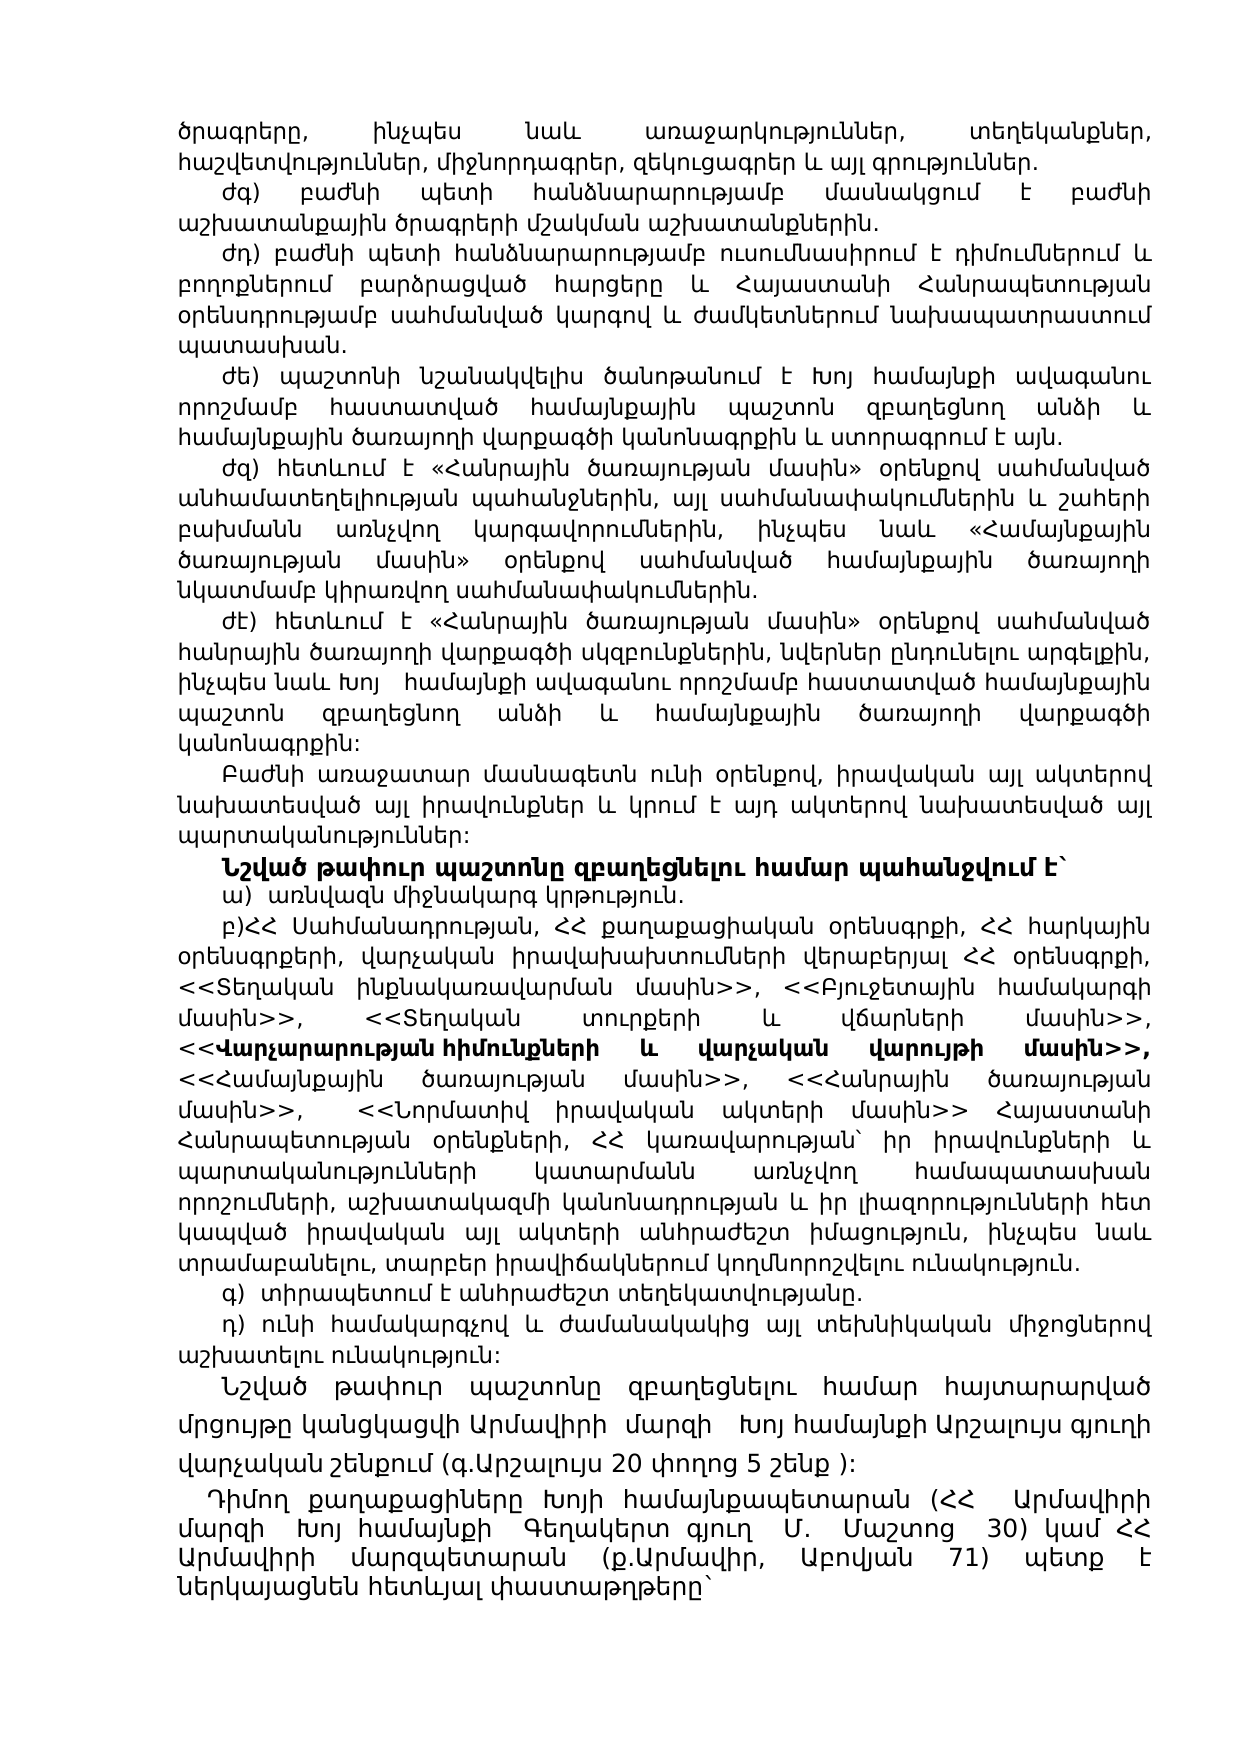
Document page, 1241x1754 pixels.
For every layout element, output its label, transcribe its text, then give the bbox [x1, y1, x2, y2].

text գ) տիրապետում է անհրաժեշտ տեղեկատվությանը. [177, 1281, 1152, 1307]
text ժե) պաշտոնի նշանակվելիս ծանոթանում է Խոյ համայնքի ավագանու որոշմամբ հաստատված համայնքային պաշտոն զբաղեցնող անձի և համայնքային ծառայողի վարքագծի կանոնագրքին և ստորագրում է այն. [177, 363, 1152, 451]
text բ)ՀՀ Սահմանադրության, ՀՀ քաղաքացիական օրենսգրքի, ՀՀ հարկային օրենսգրքերի, վարչական իրավախախտումների վերաբերյալ ՀՀ օրենսգրքի, <<Տեղական ինքնակառավարման մասին>>, <<Բյուջետային համակարգի մասին>>, <<Տեղական տուրքերի և վճարների մասին>>, <<Վարչարարության հիմունքների և վարչական վարույթի մասին>>, <<Համայնքային ծառայության մասին>>, <<Հանրային ծառայության մասին>>, <<Նորմատիվ իրավական ակտերի մասին>> Հայաստանի Հանրապետության օրենքների, ՀՀ կառավարության՝ իր իրավունքների և պարտականությունների կատարմանն առնչվող համապատասխան որոշումների, աշխատակազմի կանոնադրության և իր լիազորությունների հետ կապված իրավական այլ ակտերի անհրաժեշտ իմացություն, ինչպես նաև տրամաբանելու, տարբեր իրավիճակներում կողմնորոշվելու ունակություն. [177, 913, 1152, 1277]
text ժդ) բաժնի պետի հանձնարարությամբ ուսումնասիրում է դիմումներում և բողոքներում բարձրացված հարցերը և Հայաստանի Հանրապետության օրենսդրությամբ սահմանված կարգով և ժամկետներում նախապատրաստում պատասխան. [177, 241, 1152, 359]
text Նշված թափուր պաշտոնը զբաղեցնելու համար հայտարարված մրցույթը կանցկացվի Արմավիրի մարզի Խոյ համայնքի Արշալույս գյուղի վարչական շենքում (գ.Արշալույս 20 փողոց 5 շենք ): [177, 1372, 1152, 1480]
text ժգ) բաժնի պետի հանձնարարությամբ մասնակցում է բաժնի աշխատանքային ծրագրերի մշակման աշխատանքներին. [177, 179, 1152, 237]
text Նշված թափուր պաշտոնը զբաղեցնելու համար պահանջվում է` [177, 853, 1152, 882]
text ա) առնվազն միջնակարգ կրթություն. [177, 882, 1152, 909]
text ժէ) հետևում է «Հանրային ծառայության մասին» օրենքով սահմանված հանրային ծառայողի վարքագծի սկզբունքներին, նվերներ ընդունելու արգելքին, ինչպես նաև Խոյ համայնքի ավագանու որոշմամբ հաստատված համայնքային պաշտոն զբաղեցնող անձի և համայնքային ծառայողի վարքագծի կանոնագրքին: [177, 608, 1152, 757]
text Դիմող քաղաքացիները Խոյի համայնքապետարան (ՀՀ Արմավիրի մարզի Խոյ համայնքի Գեղակերտ գյուղ Մ․ Մաշտոց 30) կամ ՀՀ Արմավիրի մարզպետարան (ք.Արմավիր, Աբովյան 71) պետք է ներկայացնեն հետևյալ փաստաթղթերը` [177, 1485, 1152, 1602]
text Բաժնի առաջատար մասնագետն ունի oրենքով, իրավական այլ ակտերով նախատեսված այլ իրավունքներ և կրում է այդ ակտերով նախատեսված այլ պարտականություններ: [177, 761, 1152, 849]
text դ) ունի համակարգչով և ժամանակակից այլ տեխնիկական միջոցներով աշխատելու ունակություն: [177, 1311, 1152, 1368]
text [177, 118, 1152, 175]
text ժզ) հետևում է «Հանրային ծառայության մասին» օրենքով սահմանված անհամատեղելիության պահանջներին, այլ սահմանափակումներին և շահերի բախմանն առնչվող կարգավորումներին, ինչպես նաև «Համայնքային ծառայության մասին» օրենքով սահմանված համայնքային ծառայողի նկատմամբ կիրառվող սահմանափակումներին. [177, 455, 1152, 604]
